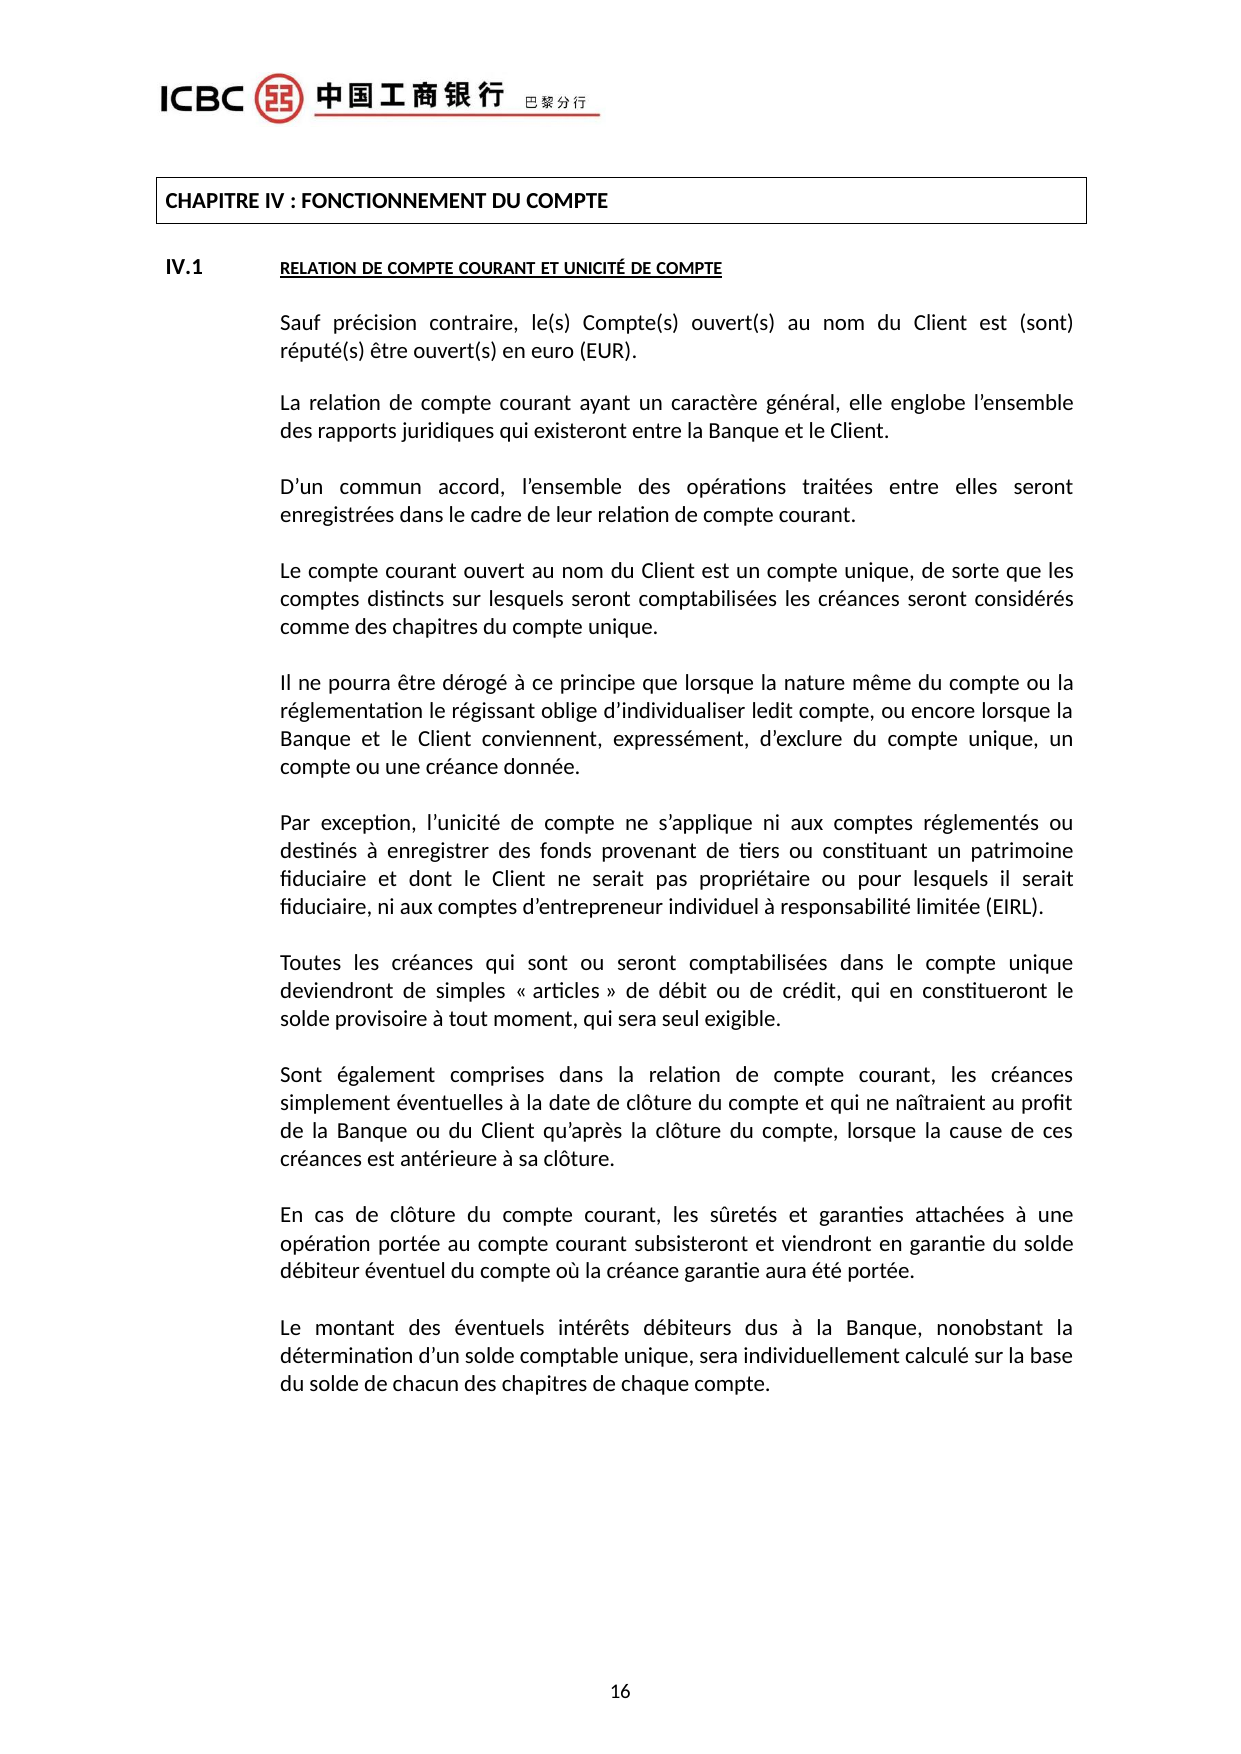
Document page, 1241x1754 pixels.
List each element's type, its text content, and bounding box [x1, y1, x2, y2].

text En cas de clôture du compte courant, les sûretés et garanties attachées à une opération portée au compte courant subsisteront et viendront en garantie du solde débiteur éventuel du compte où la créance garantie aura été portée. [280, 1201, 1075, 1285]
text Le montant des éventuels intérêts débiteurs dus à la Banque, nonobstant la détermination d’un solde comptable unique, sera individuellement calculé sur la base du solde de chacun des chapitres de chaque compte. [280, 1313, 1075, 1397]
text Il ne pourra être dérogé à ce principe que lorsque la nature même du compte ou la réglementation le régissant oblige d’individualiser ledit compte, ou encore lorsque la Banque et le Client conviennent, expressément, d’exclure du compte unique, un compte ou une créance donnée. [280, 668, 1075, 780]
text Sont également comprises dans la relation de compte courant, les créances simplement éventuelles à la date de clôture du compte et qui ne naîtraient au profit de la Banque ou du Client qu’après la clôture du compte, lorsque la cause de ces créances est antérieure à sa clôture. [280, 1061, 1075, 1173]
list IV.1 relation de compte courant et unicité de compte [165, 252, 1075, 280]
text CHAPITRE IV : FONCTIONNEMENT DU COMPTE [157, 178, 1086, 223]
text Par exception, l’unicité de compte ne s’applique ni aux comptes réglementés ou destinés à enregistrer des fonds provenant de tiers ou constituant un patrimoine fiduciaire et dont le Client ne serait pas propriétaire ou pour lesquels il serait fiduciaire, ni aux comptes d’entrepreneur individuel à responsabilité limitée (EIRL). [280, 808, 1075, 920]
text La relation de compte courant ayant un caractère général, elle englobe l’ensemble des rapports juridiques qui existeront entre la Banque et le Client. [280, 388, 1075, 444]
picture [157, 72, 607, 127]
text Toutes les créances qui sont ou seront comptabilisées dans le compte unique deviendront de simples « articles » de débit ou de crédit, qui en constitueront le solde provisoire à tout moment, qui sera seul exigible. [280, 948, 1075, 1032]
text D’un commun accord, l’ensemble des opérations traitées entre elles seront enregistrées dans le cadre de leur relation de compte courant. [280, 472, 1075, 528]
text Sauf précision contraire, le(s) Compte(s) ouvert(s) au nom du Client est (sont) réputé(s) être ouvert(s) en euro (EUR). [280, 308, 1075, 364]
text Le compte courant ouvert au nom du Client est un compte unique, de sorte que les comptes distincts sur lesquels seront comptabilisées les créances seront considérés comme des chapitres du compte unique. [280, 556, 1075, 640]
